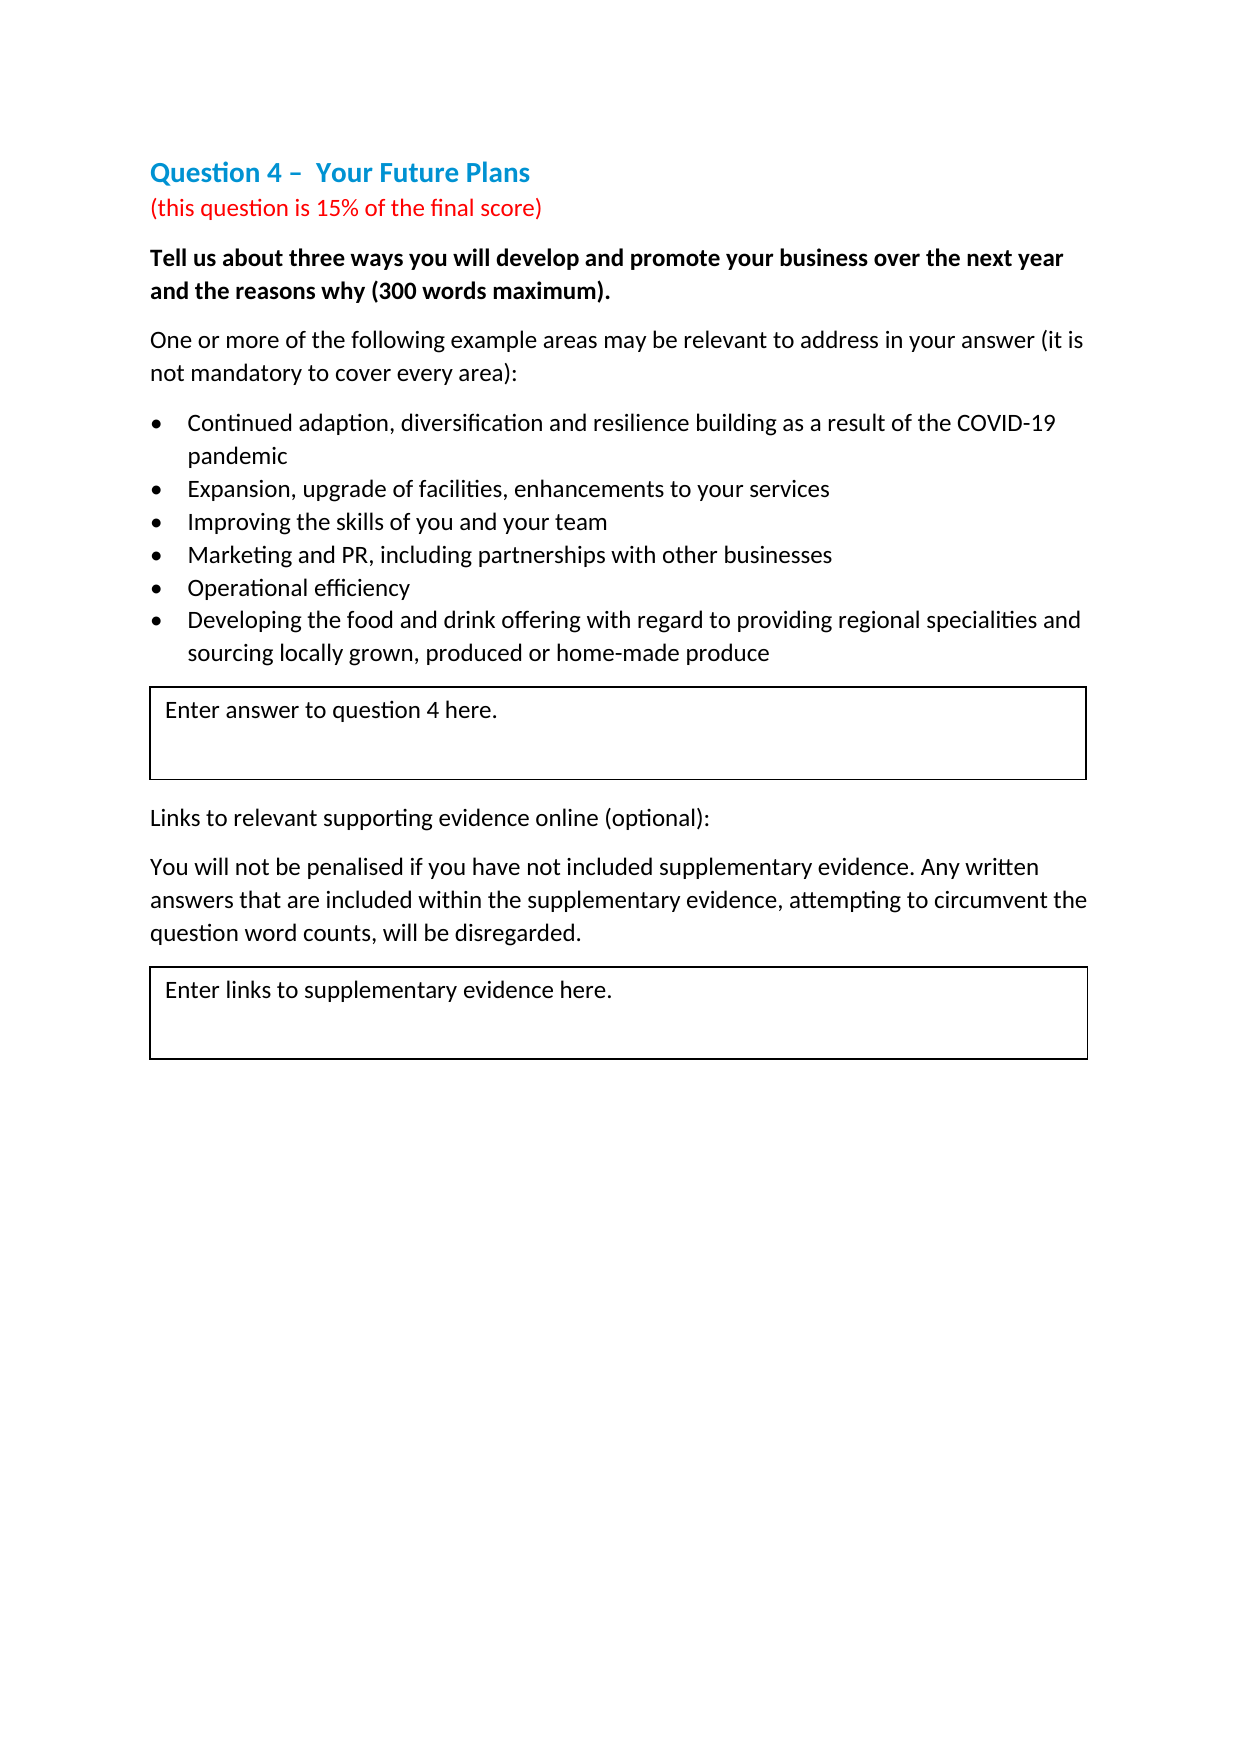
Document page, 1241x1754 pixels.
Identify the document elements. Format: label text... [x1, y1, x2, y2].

text Links to relevant supporting evidence online (optional): [150, 802, 1090, 832]
list Developing the food and drink offering with regard to providing regional specialities and sourcing locally grown, produced or home-made produce [150, 605, 1090, 668]
text You will not be penalised if you have not included supplementary evidence. Any written answers that are included within the supplementary evidence, attempting to circumvent the question word counts, will be disregarded. [150, 851, 1090, 948]
subtitle Question 4 – Your Future Plans [150, 154, 1090, 190]
list Expansion, upgrade of facilities, enhancements to your services [150, 473, 1090, 503]
list Operational efficiency [150, 572, 1090, 602]
text One or more of the following example areas may be relevant to address in your answer (it is not mandatory to cover every area): [150, 325, 1090, 388]
text Tell us about three ways you will develop and promote your business over the next year and the reasons why (300 words maximum). [150, 242, 1090, 306]
text (this question is 15% of the final score) [150, 193, 1090, 223]
list Marketing and PR, including partnerships with other businesses [150, 539, 1090, 569]
list Improving the skills of you and your team [150, 506, 1090, 536]
list Continued adaption, diversification and resilience building as a result of the COVID-19 pandemic [150, 407, 1090, 471]
